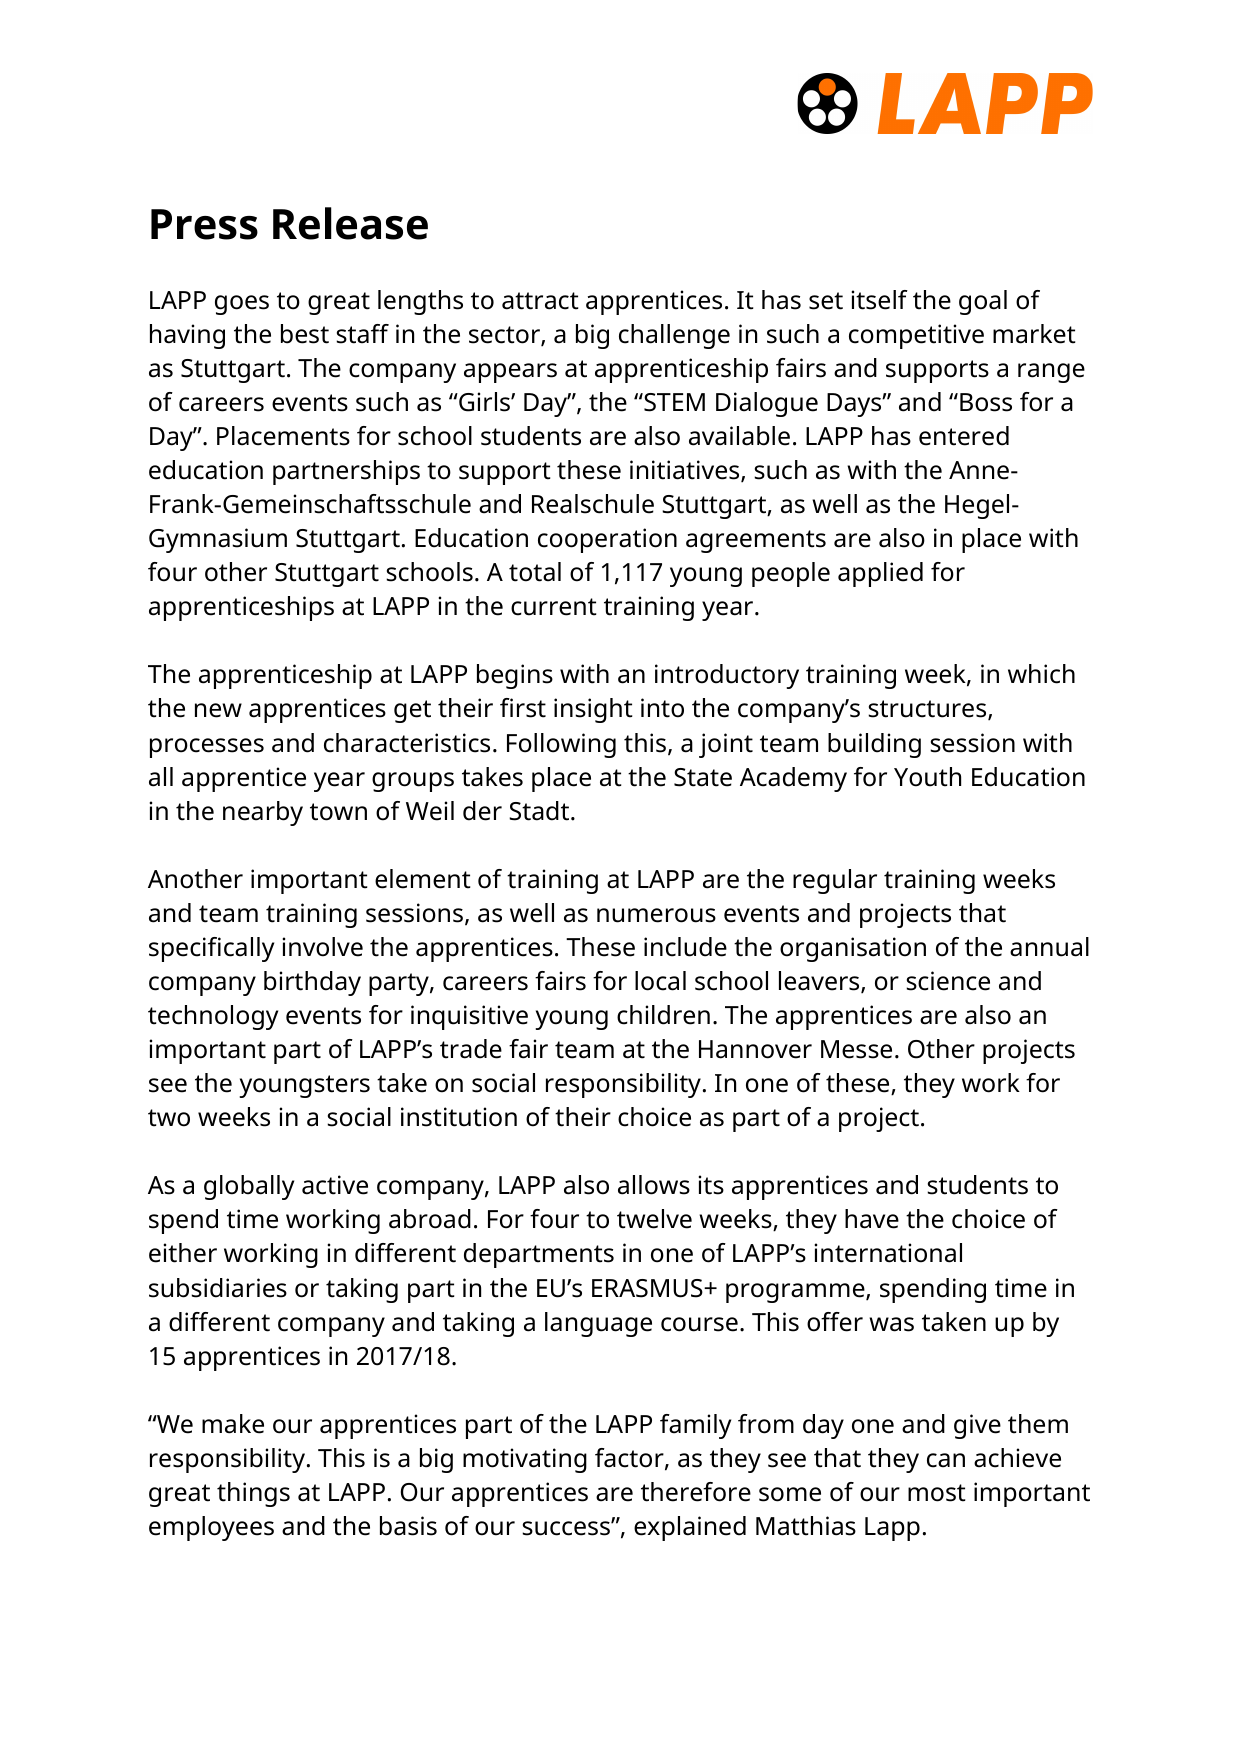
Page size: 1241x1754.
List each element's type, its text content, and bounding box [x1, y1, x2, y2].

text The apprenticeship at LAPP begins with an introductory training week, in which the new apprentices get their first insight into the company’s structures, processes and characteristics. Following this, a joint team building session with all apprentice year groups takes place at the State Academy for Youth Education in the nearby town of Weil der Stadt. [148, 657, 1093, 827]
text As a globally active company, LAPP also allows its apprentices and students to spend time working abroad. For four to twelve weeks, they have the choice of either working in different departments in one of LAPP’s international subsidiaries or taking part in the EU’s ERASMUS+ programme, spending time in a different company and taking a language course. This offer was taken up by 15 apprentices in 2017/18. [148, 1168, 1093, 1372]
text “We make our apprentices part of the LAPP family from day one and give them responsibility. This is a big motivating factor, as they see that they can achieve great things at LAPP. Our apprentices are therefore some of our most important employees and the basis of our success”, explained Matthias Lapp. [148, 1406, 1093, 1543]
picture [797, 73, 1093, 134]
text Another important element of training at LAPP are the regular training weeks and team training sessions, as well as numerous events and projects that specifically involve the apprentices. These include the organisation of the annual company birthday party, careers fairs for local school leavers, or science and technology events for inquisitive young children. The apprentices are also an important part of LAPP’s trade fair team at the Hannover Messe. Other projects see the youngsters take on social responsibility. In one of these, they work for two weeks in a social institution of their choice as part of a project. [148, 861, 1093, 1134]
text LAPP goes to great lengths to attract apprentices. It has set itself the goal of having the best staff in the sector, a big challenge in such a competitive market as Stuttgart. The company appears at apprenticeship fairs and supports a range of careers events such as “Girls’ Day”, the “STEM Dialogue Days” and “Boss for a Day”. Placements for school students are also available. LAPP has entered education partnerships to support these initiatives, such as with the Anne-Frank-Gemeinschaftsschule and Realschule Stuttgart, as well as the Hegel-Gymnasium Stuttgart. Education cooperation agreements are also in place with four other Stuttgart schools. A total of 1,117 young people applied for apprenticeships at LAPP in the current training year. [148, 282, 1093, 623]
